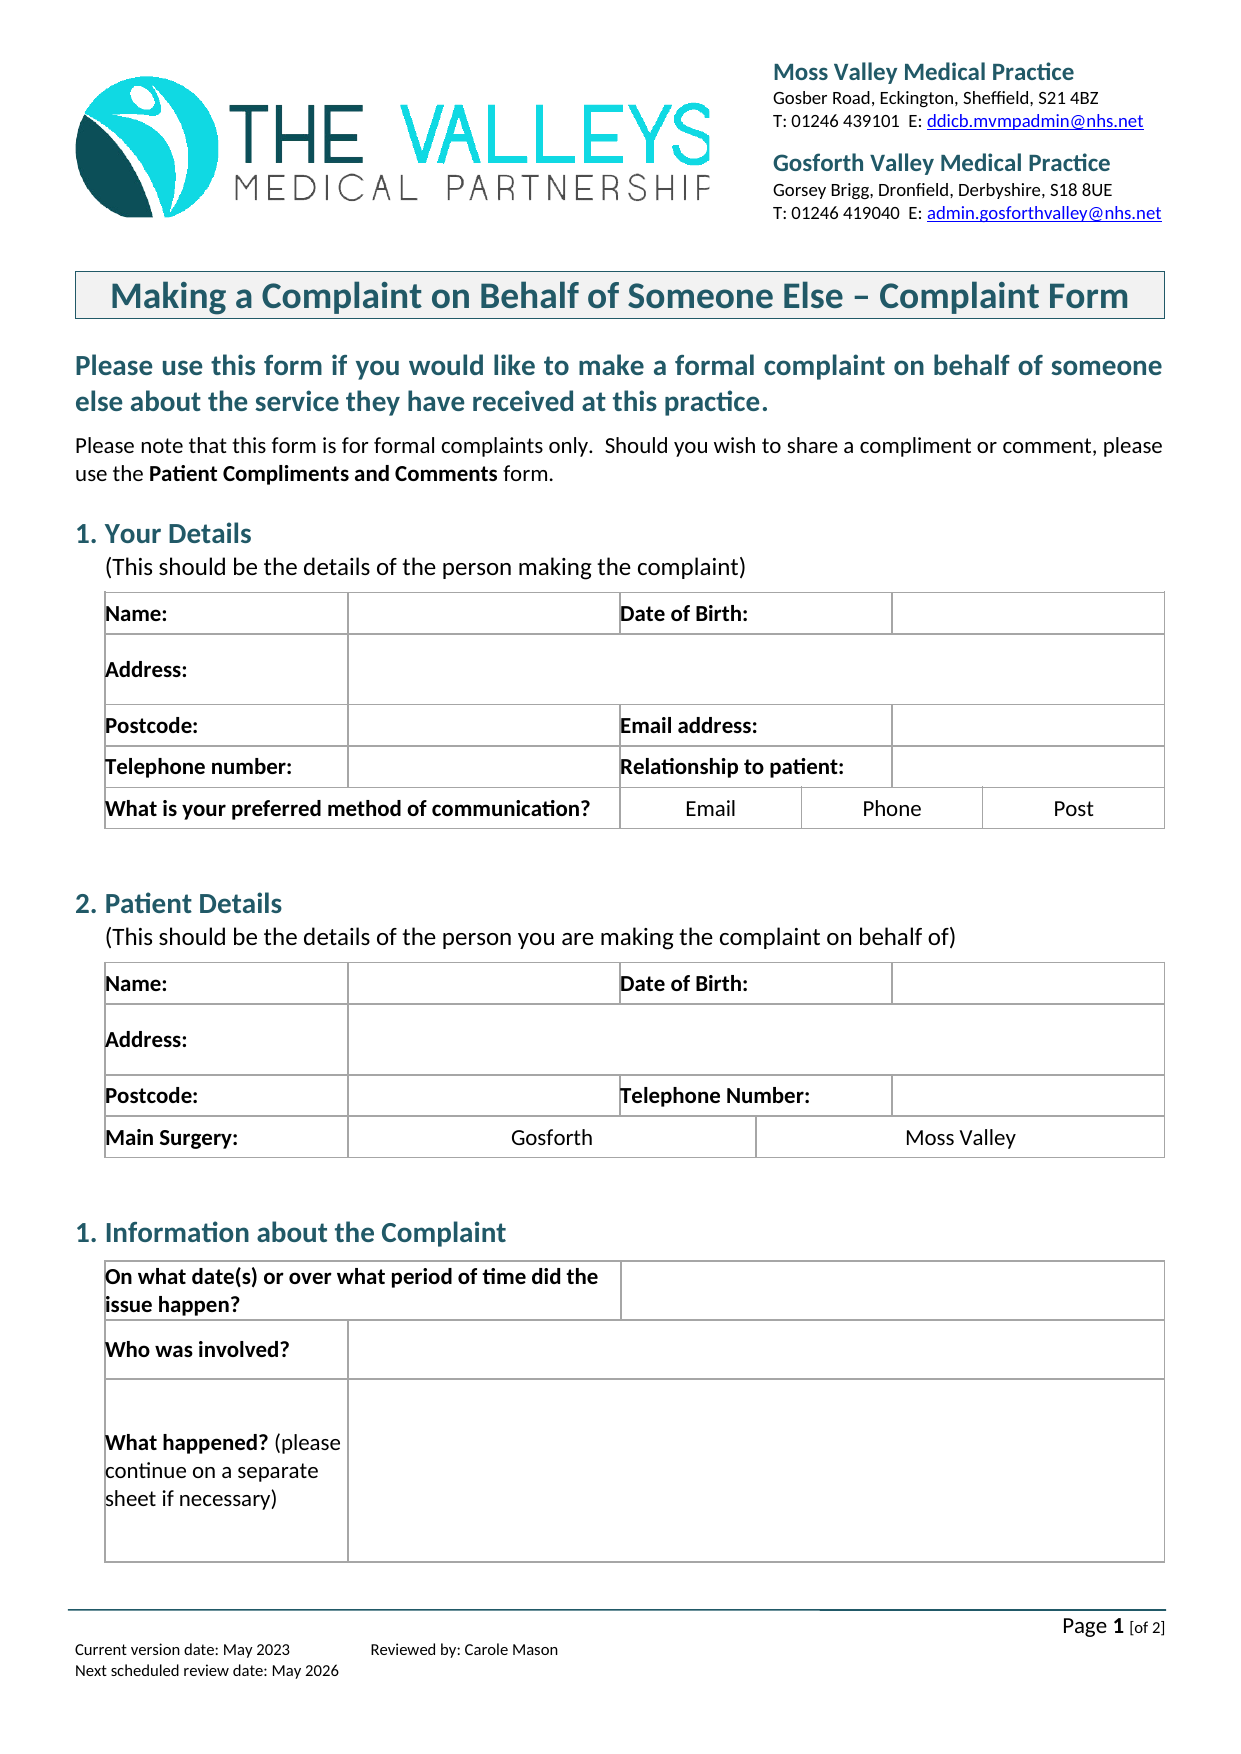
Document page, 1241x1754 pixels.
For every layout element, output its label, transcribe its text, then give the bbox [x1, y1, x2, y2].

table_header Making a Complaint on Behalf of Someone Else – Complaint Form [76, 272, 1164, 318]
table_cell Relationship to patient: [621, 747, 891, 786]
table_cell Phone [802, 788, 982, 828]
list (This should be the details of the person you are making the complaint on behalf of) [104, 921, 1165, 951]
table_cell [893, 705, 1164, 745]
table_cell [893, 1076, 1164, 1115]
table_cell What happened? (please continue on a separate sheet if necessary) [106, 1380, 347, 1561]
table_cell [349, 747, 619, 786]
table_header [349, 593, 619, 633]
table_cell Email [621, 788, 801, 828]
table_cell Gosforth [349, 1117, 755, 1157]
table_cell [349, 705, 619, 745]
table_cell Telephone Number: [621, 1076, 891, 1115]
table_header Name: [106, 963, 347, 1003]
table_header On what date(s) or over what period of time did the issue happen? [106, 1262, 620, 1319]
table_cell Who was involved? [106, 1321, 347, 1378]
table_header Date of Birth: [621, 963, 891, 1003]
table_cell Postcode: [106, 1076, 347, 1115]
table_cell Address: [106, 635, 347, 704]
table_header Date of Birth: [621, 593, 891, 633]
table_header [893, 963, 1164, 1003]
picture [75, 76, 709, 217]
table_cell Email address: [621, 705, 891, 745]
table_cell Moss Valley [757, 1117, 1164, 1157]
table_cell [349, 1076, 619, 1115]
table_header [349, 963, 619, 1003]
text Please note that this form is for formal complaints only. Should you wish to share a compliment or comment, please use the Patient Compliments and Comments form. [75, 431, 1165, 487]
text Please use this form if you would like to make a formal complaint on behalf of someone else about the service they have received at this practice. [75, 347, 1165, 418]
table_header [622, 1262, 1164, 1319]
list Patient Details [75, 885, 1165, 921]
table_header Name: [106, 593, 347, 633]
table_cell What is your preferred method of communication? [106, 788, 619, 828]
table_cell [893, 747, 1164, 786]
list Your Details [75, 515, 1165, 551]
table_cell [349, 1321, 1164, 1378]
table_cell Post [983, 788, 1164, 828]
table_cell [349, 1380, 1164, 1561]
table_cell Address: [106, 1005, 347, 1074]
table_cell [349, 1005, 1164, 1074]
table_header [893, 593, 1164, 633]
list (This should be the details of the person making the complaint) [104, 551, 1165, 581]
table_cell [349, 635, 1164, 704]
table_cell Main Surgery: [106, 1117, 347, 1157]
table_cell Telephone number: [106, 747, 347, 786]
table_cell Postcode: [106, 705, 347, 745]
list Information about the Complaint [75, 1214, 1165, 1250]
